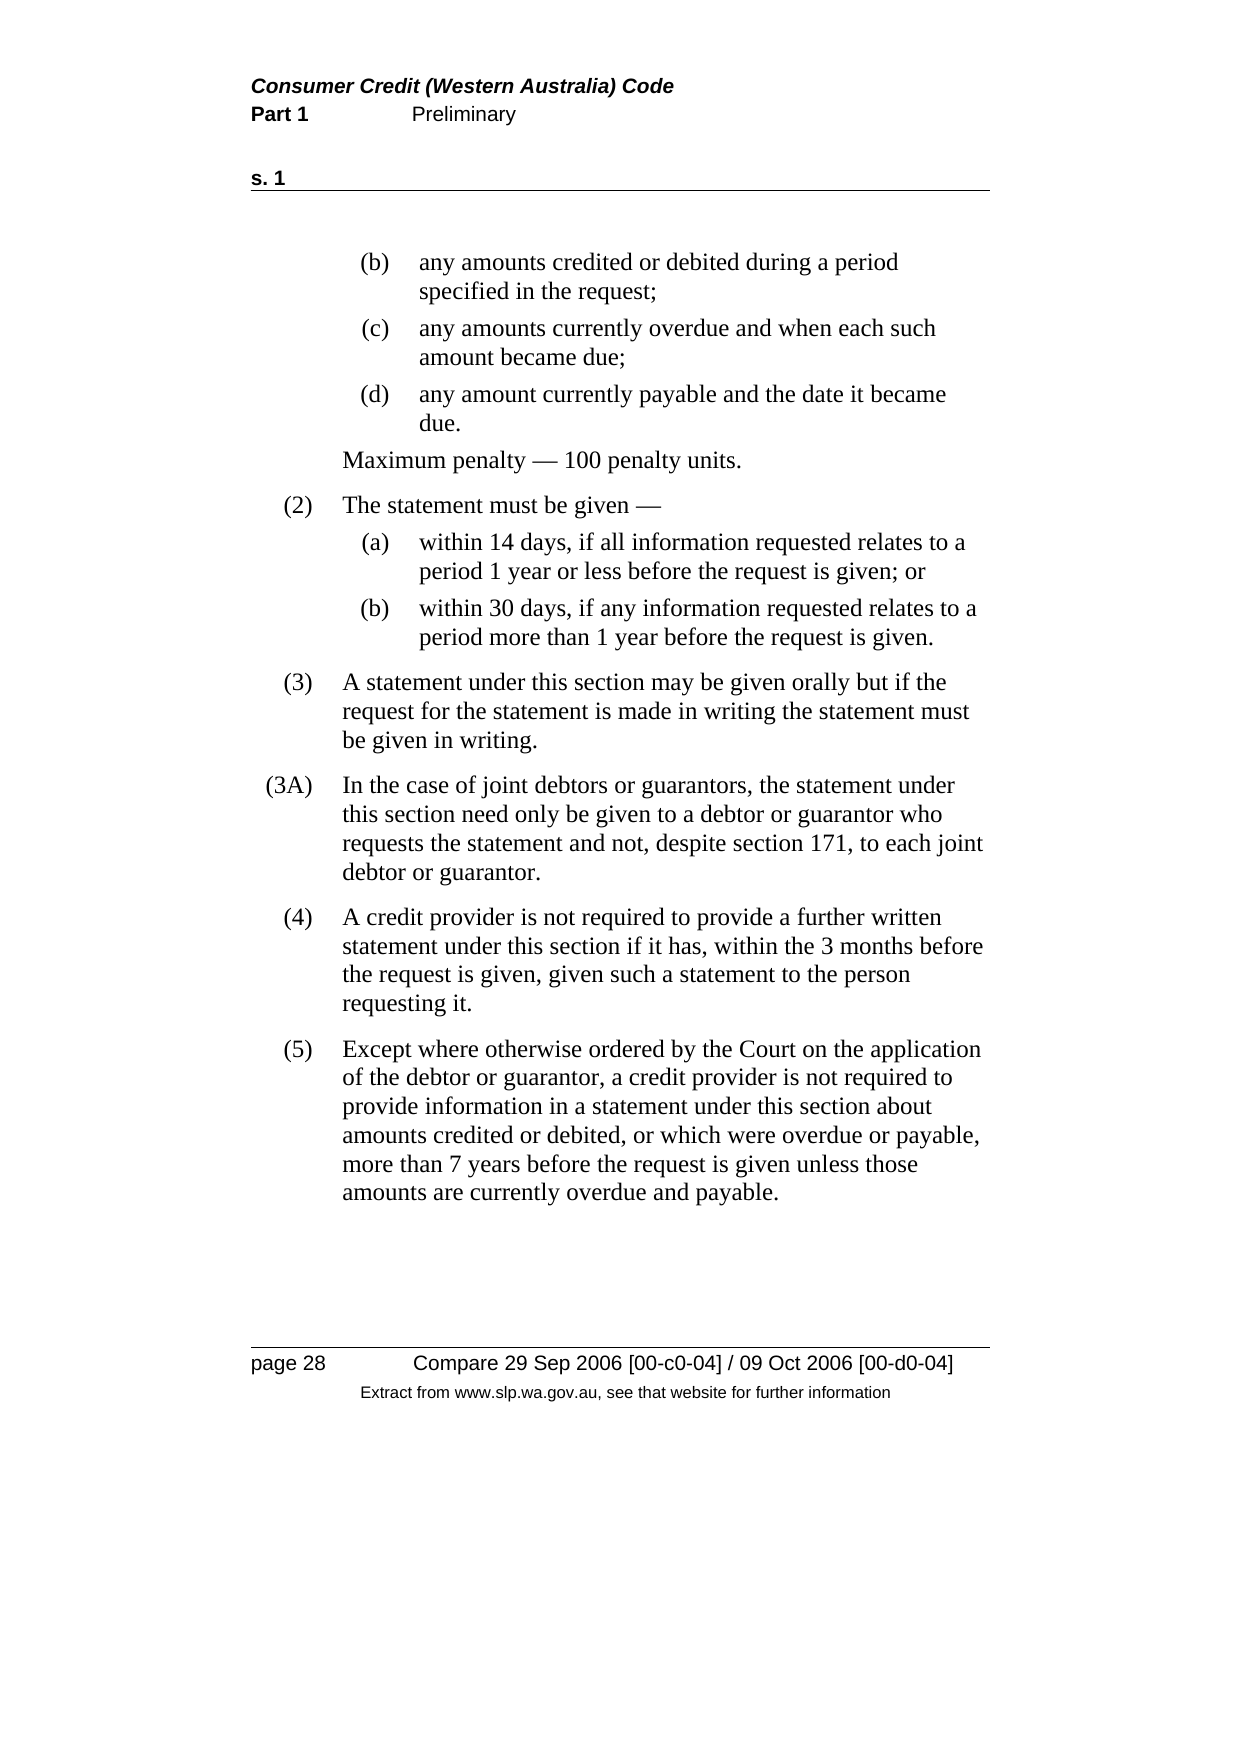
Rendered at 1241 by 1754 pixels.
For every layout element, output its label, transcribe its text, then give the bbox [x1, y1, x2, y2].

text (b) any amounts credited or debited during a period specified in the request; [251, 247, 990, 305]
text (3A) In the case of joint debtors or guarantors, the statement under this section need only be given to a debtor or guarantor who requests the statement and not, despite section 171, to each joint debtor or guarantor. [251, 770, 990, 885]
text Maximum penalty — 100 penalty units. [251, 445, 990, 474]
text (5) Except where otherwise ordered by the Court on the application of the debtor or guarantor, a credit provider is not required to provide information in a statement under this section about amounts credited or debited, or which were overdue or payable, more than 7 years before the request is given unless those amounts are currently overdue and payable. [251, 1034, 990, 1206]
text (3) A statement under this section may be given orally but if the request for the statement is made in writing the statement must be given in writing. [251, 667, 990, 754]
text (b) within 30 days, if any information requested relates to a period more than 1 year before the request is given. [251, 593, 990, 651]
text (4) A credit provider is not required to provide a further written statement under this section if it has, within the 3 months before the request is given, given such a statement to the person requesting it. [251, 902, 990, 1017]
text (d) any amount currently payable and the date it became due. [251, 379, 990, 437]
text (c) any amounts currently overdue and when each such amount became due; [251, 313, 990, 371]
text (a) within 14 days, if all information requested relates to a period 1 year or less before the request is given; or [251, 527, 990, 585]
text (2) The statement must be given — [251, 490, 990, 519]
